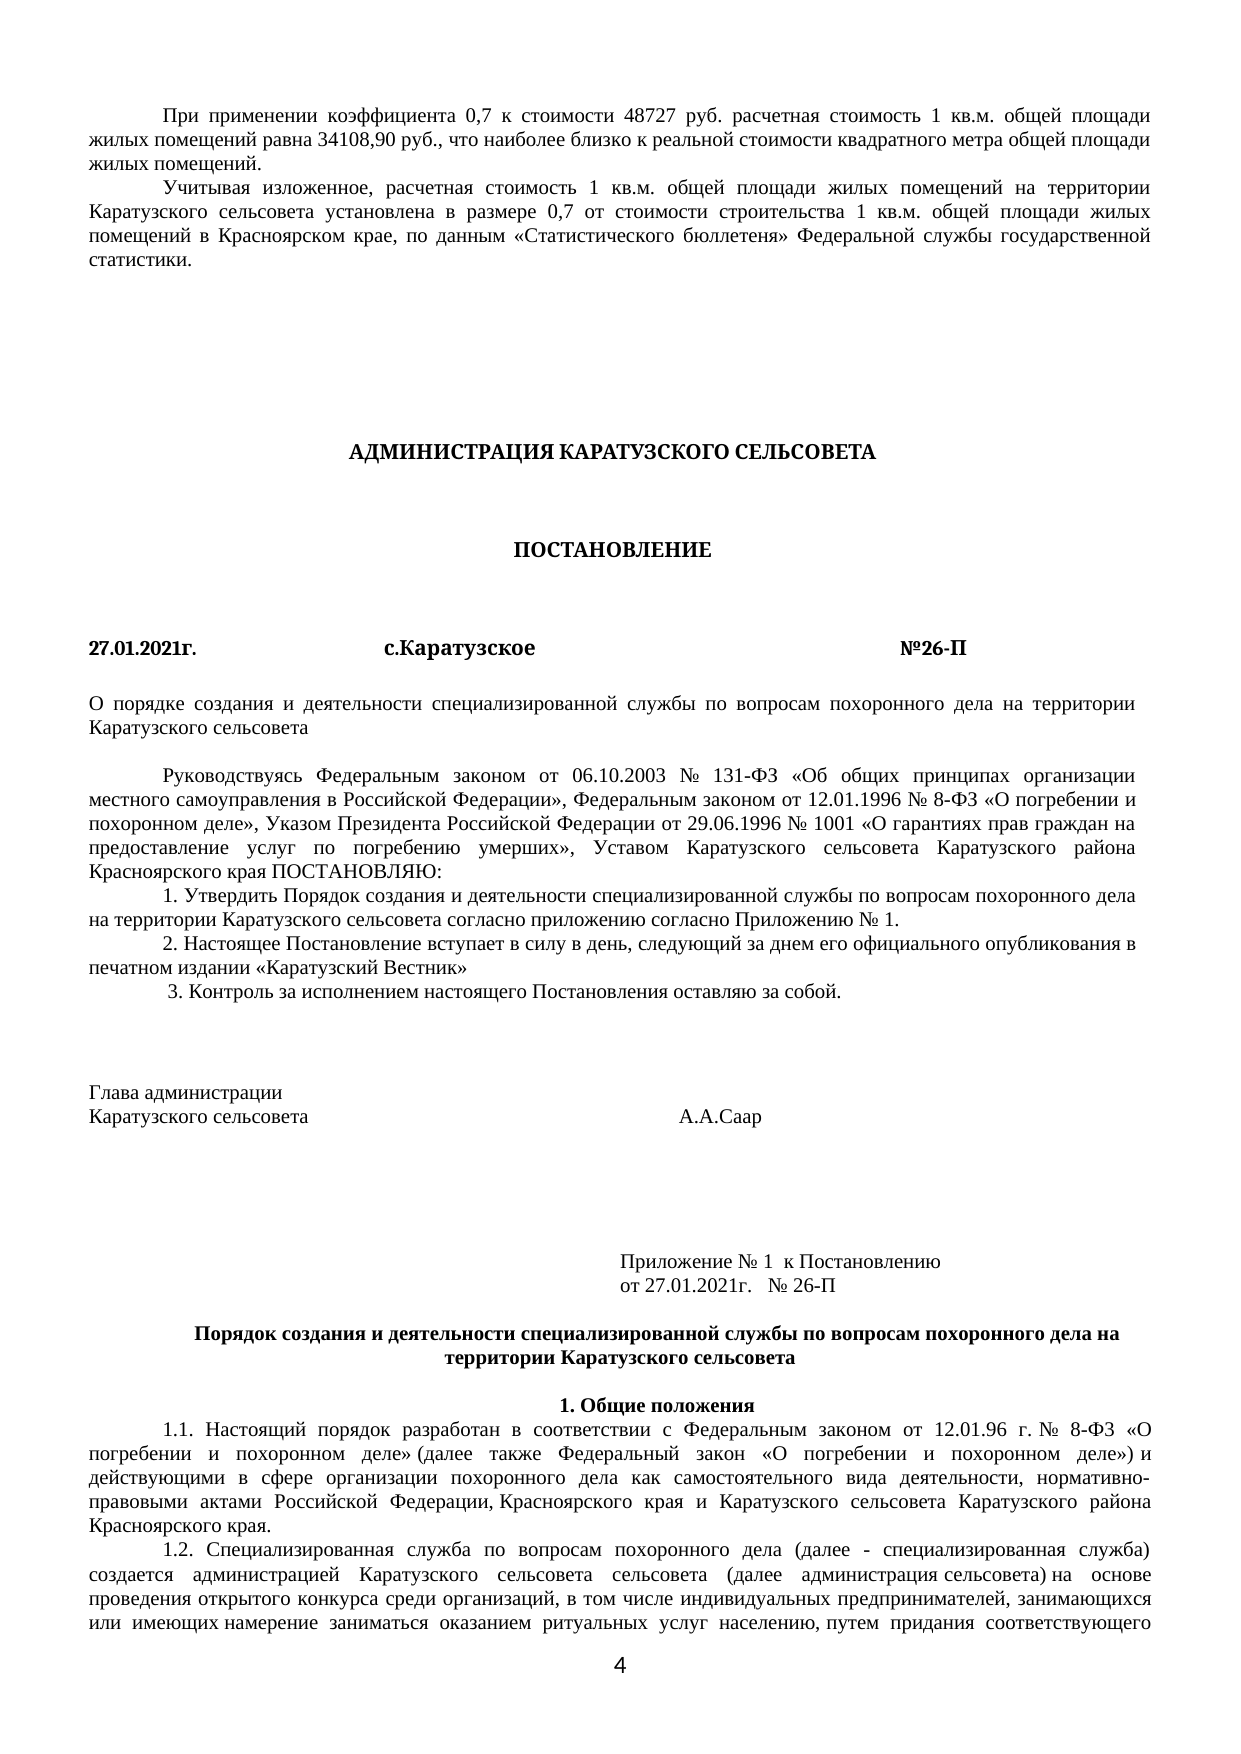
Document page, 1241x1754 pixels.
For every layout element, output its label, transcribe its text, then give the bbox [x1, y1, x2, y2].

text Каратузского сельсовета А.А.Саар [88, 1104, 1137, 1128]
title ПОСТАНОВЛЕНИЕ [88, 538, 1137, 562]
title АДМИНИСТРАЦИЯ КАРАТУЗСКОГО СЕЛЬСОВЕТА [88, 440, 1137, 464]
text О порядке создания и деятельности специализированной службы по вопросам похоронного дела на территории Каратузского сельсовета [88, 691, 1137, 739]
text от 27.01.2021г. № 26-П [620, 1273, 1137, 1297]
text 1. Общие положения [88, 1393, 1152, 1417]
text Руководствуясь Федеральным законом от 06.10.2003 № 131-ФЗ «Об общих принципах организации местного самоуправления в Российской Федерации», Федеральным законом от 12.01.1996 № 8-ФЗ «О погребении и похоронном деле», Указом Президента Российской Федерации от 29.06.1996 № 1001 «О гарантиях прав граждан на предоставление услуг по погребению умерших», Уставом Каратузского сельсовета Каратузского района Красноярского края ПОСТАНОВЛЯЮ: [88, 763, 1137, 883]
text 2. Настоящее Постановление вступает в силу в день, следующий за днем его официального опубликования в печатном издании «Каратузский Вестник» [88, 931, 1137, 979]
text При применении коэффициента 0,7 к стоимости 48727 руб. расчетная стоимость 1 кв.м. общей площади жилых помещений равна 34108,90 руб., что наиболее близко к реальной стоимости квадратного метра общей площади жилых помещений. [88, 103, 1152, 175]
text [88, 1537, 1152, 1634]
text 3. Контроль за исполнением настоящего Постановления оставляю за собой. [88, 979, 1137, 1003]
text Порядок создания и деятельности специализированной службы по вопросам похоронного дела на территории Каратузского сельсовета [88, 1321, 1152, 1369]
text Глава администрации [88, 1080, 1137, 1104]
text Учитывая изложенное, расчетная стоимость 1 кв.м. общей площади жилых помещений на территории Каратузского сельсовета установлена в размере 0,7 от стоимости строительства 1 кв.м. общей площади жилых помещений в Красноярском крае, по данным «Статистического бюллетеня» Федеральной службы государственной статистики. [88, 175, 1152, 271]
text 1.1. Настоящий порядок разработан в соответствии с Федеральным законом от 12.01.96 г. № 8-Ф3 «О погребении и похоронном деле» (далее также Федеральный закон «О погребении и похоронном деле») и действующими в сфере организации похоронного дела как самостоятельного вида деятельности, нормативно-правовыми актами Российской Федерации, Красноярского края и Каратузского сельсовета Каратузского района Красноярского края. [88, 1417, 1152, 1537]
text Приложение № 1 к Постановлению [620, 1249, 1137, 1273]
text 1. Утвердить Порядок создания и деятельности специализированной службы по вопросам похоронного дела на территории Каратузского сельсовета согласно приложению согласно Приложению № 1. [88, 883, 1137, 931]
title 27.01.2021г. с.Каратузское №26-П [88, 636, 1137, 660]
